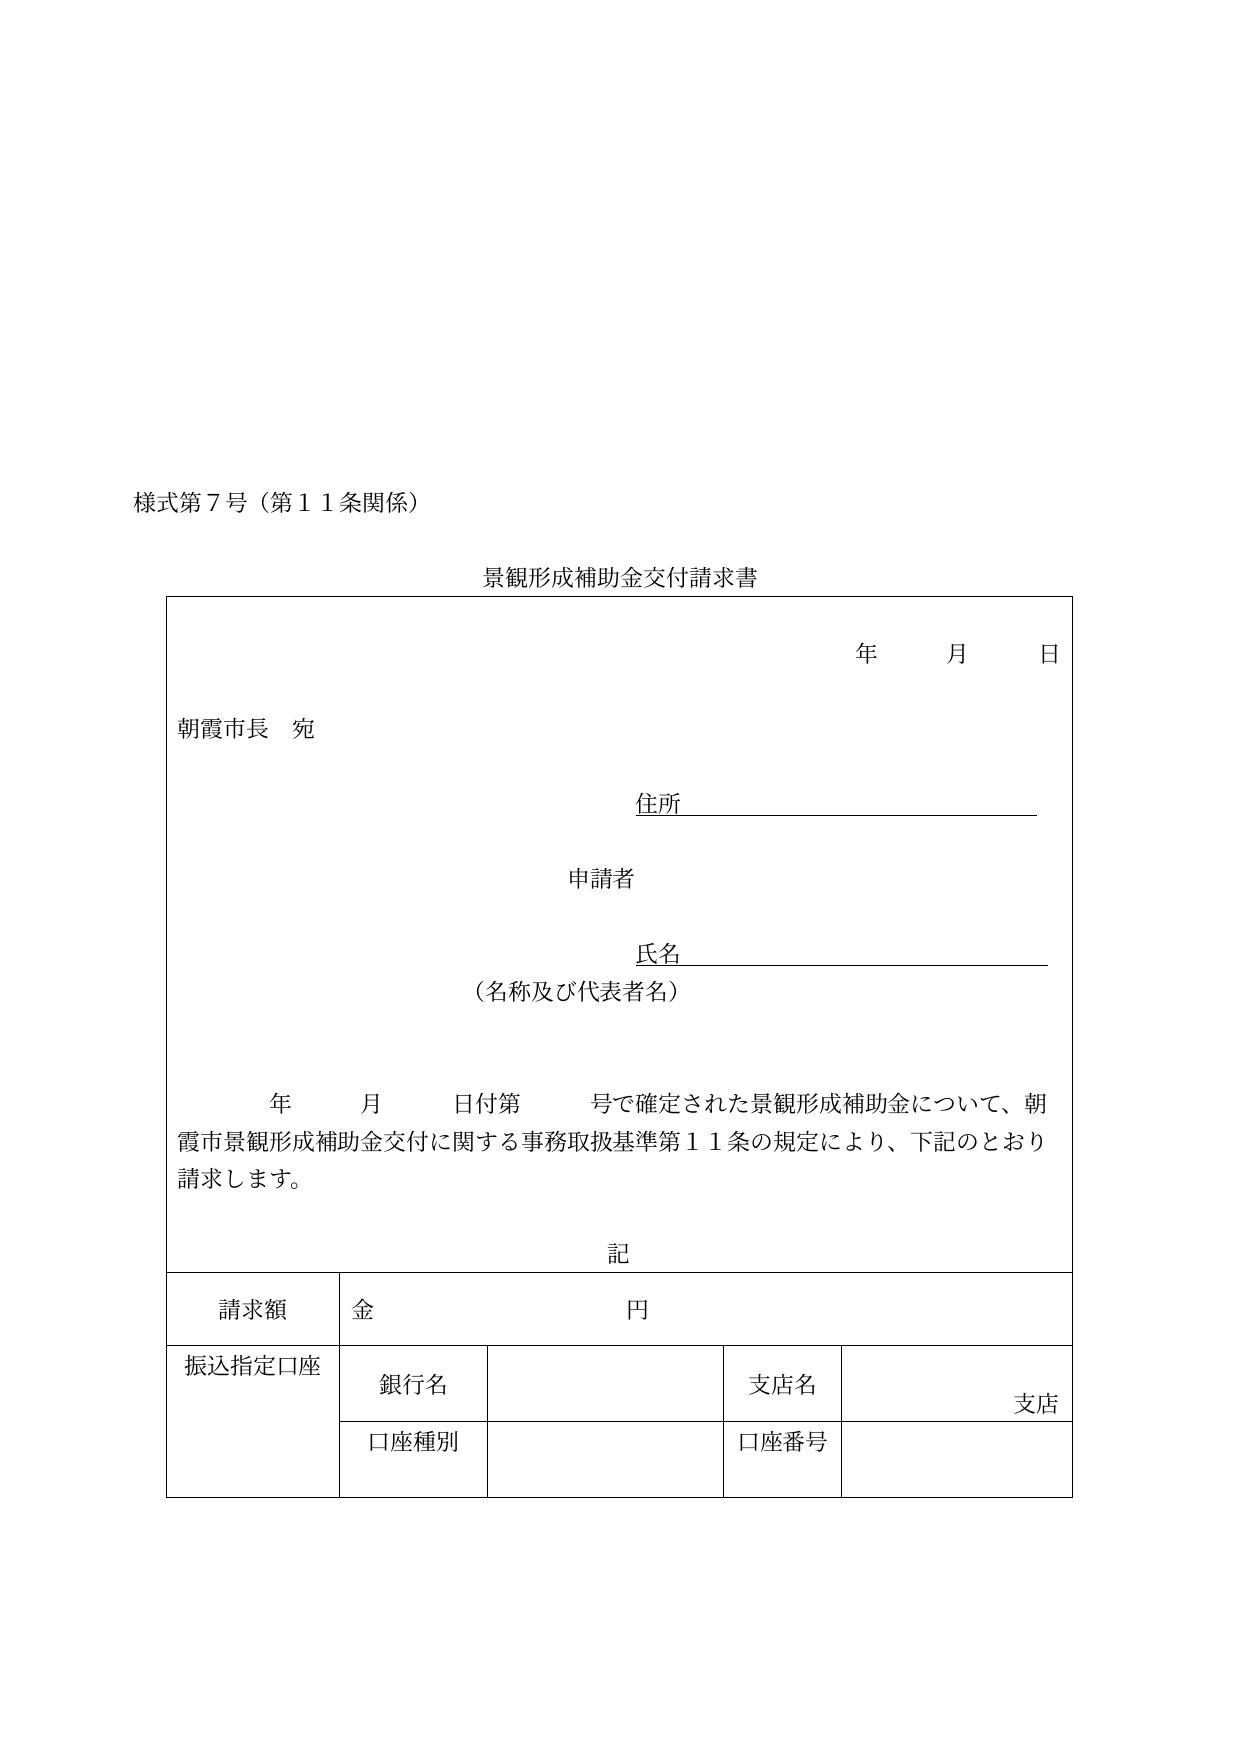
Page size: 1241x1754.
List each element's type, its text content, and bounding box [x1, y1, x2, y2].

table_cell 支店名 [724, 1346, 841, 1421]
table_cell [488, 1346, 723, 1421]
table_header 年 月 日 朝霞市長 宛 住所 申請者 氏名 （名称及び代表者名） 年 月 日付第 号で確定された景観形成補助金について、朝霞市景観形成補助金交付に関する事務取扱基準第１１条の規定により、下記のとおり請求します。 記 [167, 597, 1072, 1272]
table_cell [488, 1422, 723, 1497]
table_cell [842, 1422, 1072, 1497]
table_cell 金 円 [340, 1273, 1072, 1345]
table_cell 請求額 [167, 1273, 339, 1345]
table_cell 支店 [842, 1346, 1072, 1421]
table_cell 振込指定口座 [167, 1346, 339, 1497]
text 景観形成補助金交付請求書 [177, 558, 1063, 596]
table_cell 口座種別 [340, 1422, 487, 1497]
text 様式第７号（第１１条関係） [133, 483, 1063, 521]
table_cell 口座番号 [724, 1422, 841, 1497]
table_cell 銀行名 [340, 1346, 487, 1421]
